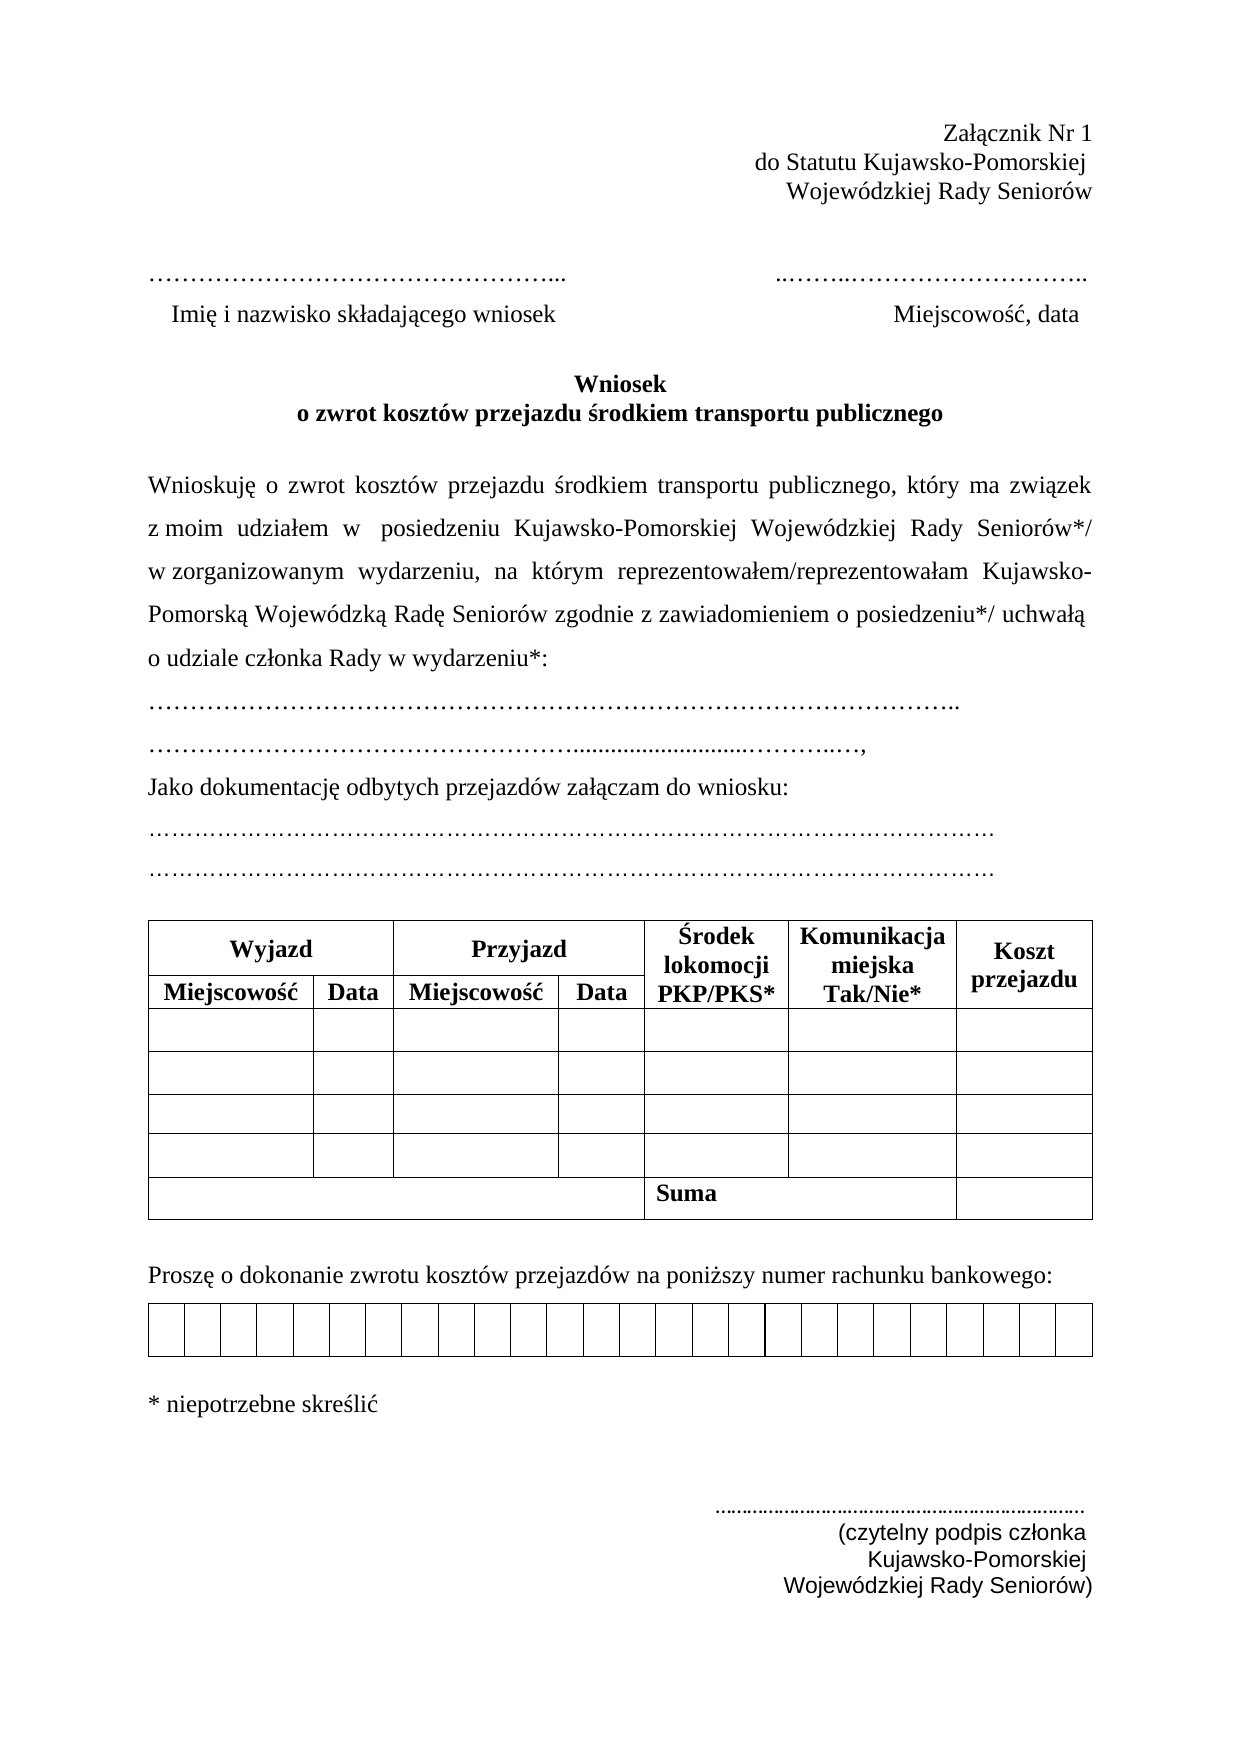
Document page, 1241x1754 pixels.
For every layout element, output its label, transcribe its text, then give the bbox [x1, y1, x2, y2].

table_cell [559, 1095, 644, 1133]
table_cell [957, 1052, 1092, 1094]
table_cell [394, 1134, 558, 1177]
text …………………………………………... ..……..……………………….. [148, 258, 1093, 287]
table_header [693, 1304, 728, 1356]
table_header [511, 1304, 546, 1356]
text Jako dokumentację odbytych przejazdów załączam do wniosku: [148, 772, 1093, 801]
text * niepotrzebne skreślić [148, 1389, 1093, 1418]
table_header [257, 1304, 293, 1356]
table_header [547, 1304, 583, 1356]
table_cell [789, 1052, 956, 1094]
table_header [294, 1304, 329, 1356]
table_cell [149, 1009, 313, 1051]
table_cell [789, 1134, 956, 1177]
table_cell [957, 1009, 1092, 1051]
table_cell [314, 1134, 393, 1177]
table_header [874, 1304, 910, 1356]
table_header [729, 1304, 764, 1356]
table_cell [394, 1009, 558, 1051]
text o zwrot kosztów przejazdu środkiem transportu publicznego [148, 398, 1093, 427]
text …………………….……………………………………… [148, 1491, 1093, 1519]
table_header [656, 1304, 692, 1356]
text Wniosek [148, 369, 1093, 398]
table_header [802, 1304, 837, 1356]
table_cell [957, 1095, 1092, 1133]
text Proszę o dokonanie zwrotu kosztów przejazdów na poniższy numer rachunku bankowego: [148, 1260, 1093, 1288]
table_cell [559, 1052, 644, 1094]
table_header [185, 1304, 220, 1356]
table_cell [149, 1178, 644, 1219]
table_header [475, 1304, 510, 1356]
table_header [766, 1304, 801, 1356]
table_header Przyjazd [394, 921, 644, 975]
table_cell [645, 1052, 788, 1094]
table_header [911, 1304, 946, 1356]
table_cell [957, 1134, 1092, 1177]
text ……………………………………………............................………..…, [148, 729, 1093, 758]
table_header [947, 1304, 983, 1356]
table_header [620, 1304, 655, 1356]
table_cell [149, 1095, 313, 1133]
text ………………………………………………………………………………………………… [148, 815, 1093, 841]
text (czytelny podpis członka Kujawsko-Pomorskiej Wojewódzkiej Rady Seniorów) [590, 1519, 1093, 1598]
table_header [838, 1304, 873, 1356]
table_cell [559, 1009, 644, 1051]
text Załącznik Nr 1 [148, 118, 1093, 147]
table_cell [394, 1052, 558, 1094]
table_cell Miejscowość [394, 976, 558, 1008]
table_cell [314, 1009, 393, 1051]
table_cell [559, 1134, 644, 1177]
text Imię i nazwisko składającego wniosek Miejscowość, data [148, 299, 1093, 328]
table_header Wyjazd [149, 921, 393, 975]
text ………………………………………………………………………………………………… [148, 854, 1093, 881]
table_cell Data [314, 976, 393, 1008]
table_header Komunikacja miejska Tak/Nie* [789, 921, 956, 1008]
table_cell [149, 1052, 313, 1094]
table_cell [789, 1009, 956, 1051]
table_header [221, 1304, 256, 1356]
table_cell [957, 1178, 1092, 1219]
table_cell Data [559, 976, 644, 1008]
table_cell [314, 1095, 393, 1133]
table_header [402, 1304, 438, 1356]
table_header [149, 1304, 184, 1356]
table_cell Suma [645, 1178, 956, 1219]
table_cell [645, 1134, 788, 1177]
table_cell Miejscowość [149, 976, 313, 1008]
text do Statutu Kujawsko-Pomorskiej Wojewódzkiej Rady Seniorów [148, 147, 1093, 204]
text …………………………………………………………………………………….. [148, 686, 1093, 714]
table_cell [789, 1095, 956, 1133]
table_cell [149, 1134, 313, 1177]
text Wnioskuję o zwrot kosztów przejazdu środkiem transportu publicznego, który ma związek z moim udziałem w posiedzeniu Kujawsko-Pomorskiej Wojewódzkiej Rady Seniorów*/ w zorganizowanym wydarzeniu, na którym reprezentowałem/reprezentowałam Kujawsko-Pomorską Wojewódzką Radę Seniorów zgodnie z zawiadomieniem o posiedzeniu*/ uchwałą o udziale członka Rady w wydarzeniu*: [148, 470, 1093, 671]
table_cell [394, 1095, 558, 1133]
table_header [584, 1304, 619, 1356]
table_header Koszt przejazdu [957, 921, 1092, 1008]
table_header [330, 1304, 365, 1356]
table_header Środek lokomocji PKP/PKS* [645, 921, 788, 1008]
table_cell [645, 1095, 788, 1133]
table_cell [645, 1009, 788, 1051]
table_cell [314, 1052, 393, 1094]
table_header [984, 1304, 1019, 1356]
table_header [1020, 1304, 1055, 1356]
table_header [366, 1304, 401, 1356]
table_header [439, 1304, 474, 1356]
table_header [1056, 1304, 1092, 1356]
